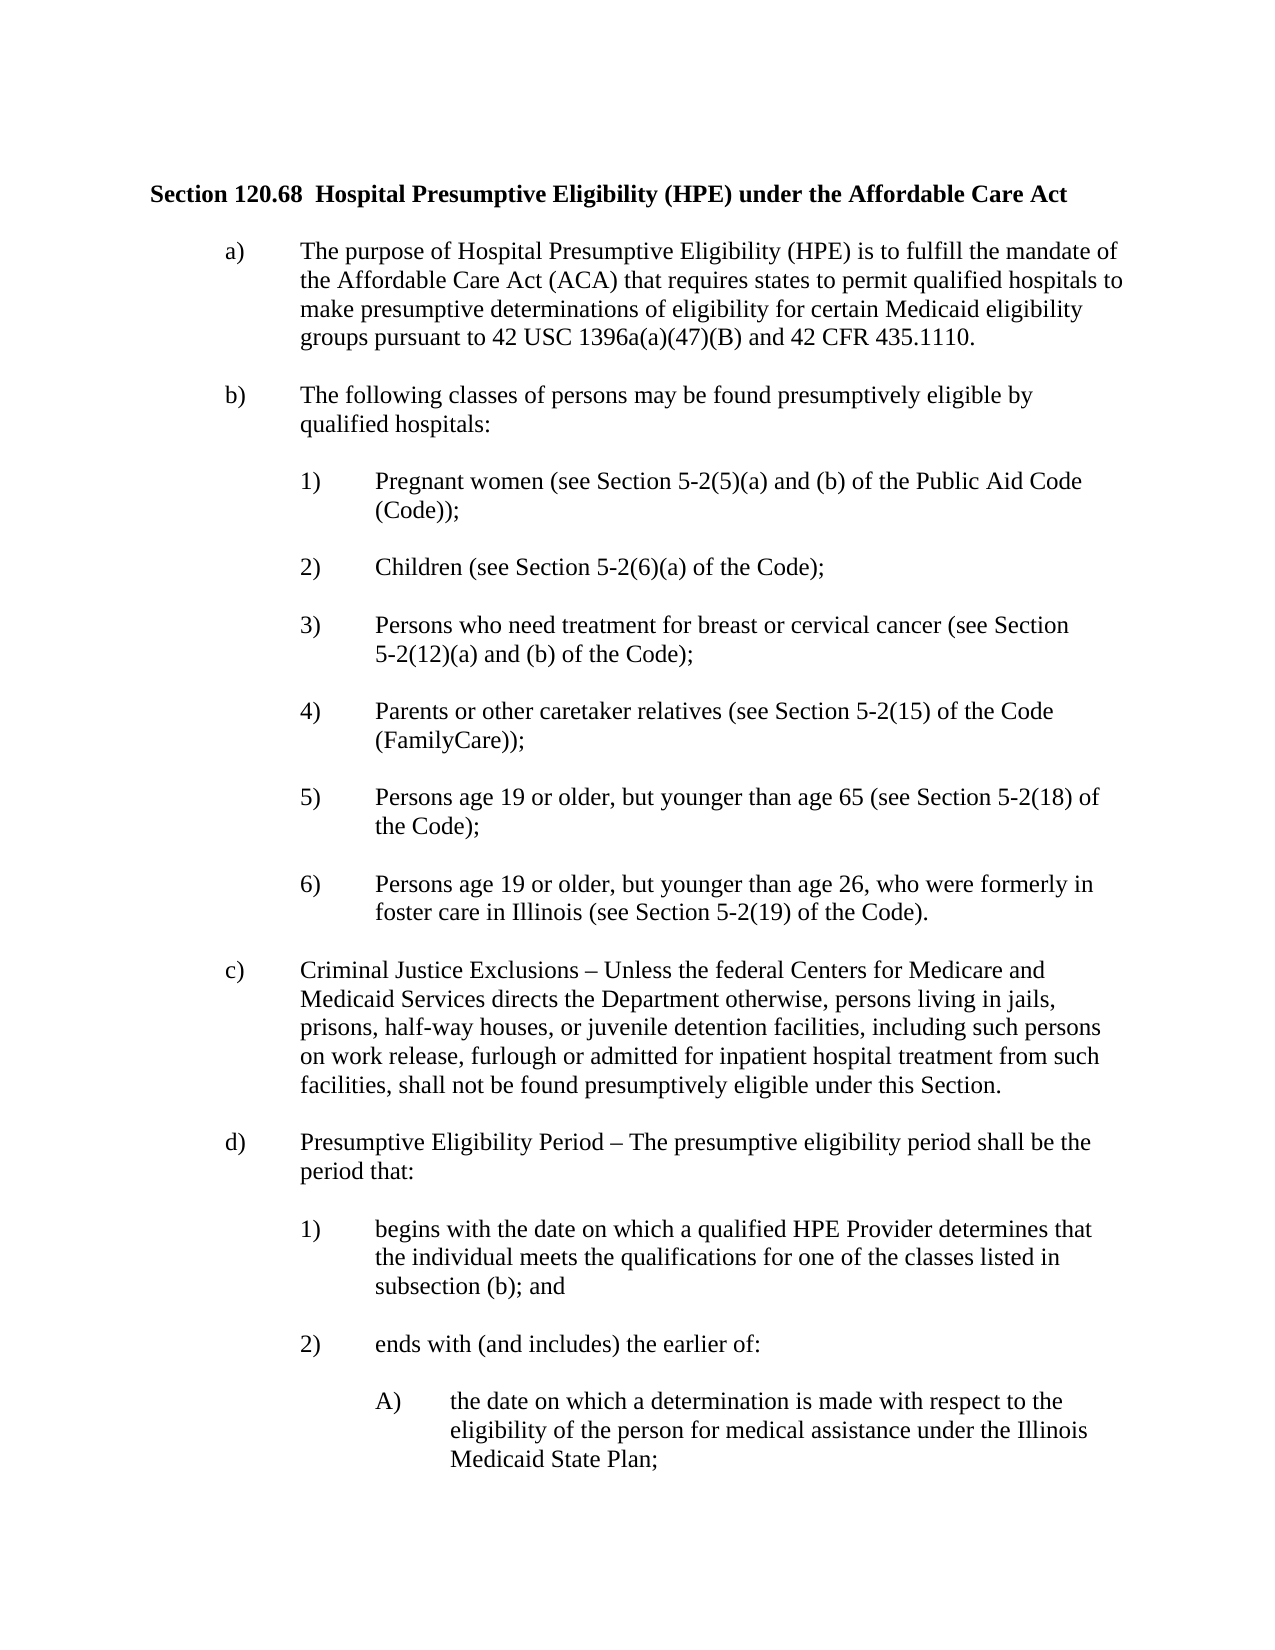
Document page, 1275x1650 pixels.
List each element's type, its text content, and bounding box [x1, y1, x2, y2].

text 1) Pregnant women (see Section 5-2(5)(a) and (b) of the Public Aid Code (Code)); [300, 466, 1125, 524]
text 3) Persons who need treatment for breast or cervical cancer (see Section 5-2(12)(a) and (b) of the Code); [300, 610, 1125, 667]
text A) the date on which a determination is made with respect to the eligibility of the person for medical assistance under the Illinois Medicaid State Plan; [375, 1386, 1125, 1472]
text b) The following classes of persons may be found presumptively eligible by qualified hospitals: [225, 380, 1125, 437]
text 5) Persons age 19 or older, but younger than age 65 (see Section 5-2(18) of the Code); [300, 782, 1125, 840]
text a) The purpose of Hospital Presumptive Eligibility (HPE) is to fulfill the mandate of the Affordable Care Act (ACA) that requires states to permit qualified hospitals to make presumptive determinations of eligibility for certain Medicaid eligibility groups pursuant to 42 USC 1396a(a)(47)(B) and 42 CFR 435.1110. [225, 236, 1125, 351]
text d) Presumptive Eligibility Period – The presumptive eligibility period shall be the period that: [225, 1127, 1125, 1185]
text Section 120.68 Hospital Presumptive Eligibility (HPE) under the Affordable Care Act [150, 179, 1125, 207]
text 4) Parents or other caretaker relatives (see Section 5-2(15) of the Code (FamilyCare)); [300, 696, 1125, 754]
text 1) begins with the date on which a qualified HPE Provider determines that the individual meets the qualifications for one of the classes listed in subsection (b); and [300, 1214, 1125, 1300]
text c) Criminal Justice Exclusions – Unless the federal Centers for Medicare and Medicaid Services directs the Department otherwise, persons living in jails, prisons, half-way houses, or juvenile detention facilities, including such persons on work release, furlough or admitted for inpatient hospital treatment from such facilities, shall not be found presumptively eligible under this Section. [225, 955, 1125, 1099]
text 2) Children (see Section 5-2(6)(a) of the Code); [225, 552, 1125, 581]
text 2) ends with (and includes) the earlier of: [225, 1329, 1125, 1357]
text 6) Persons age 19 or older, but younger than age 26, who were formerly in foster care in Illinois (see Section 5-2(19) of the Code). [300, 869, 1125, 926]
